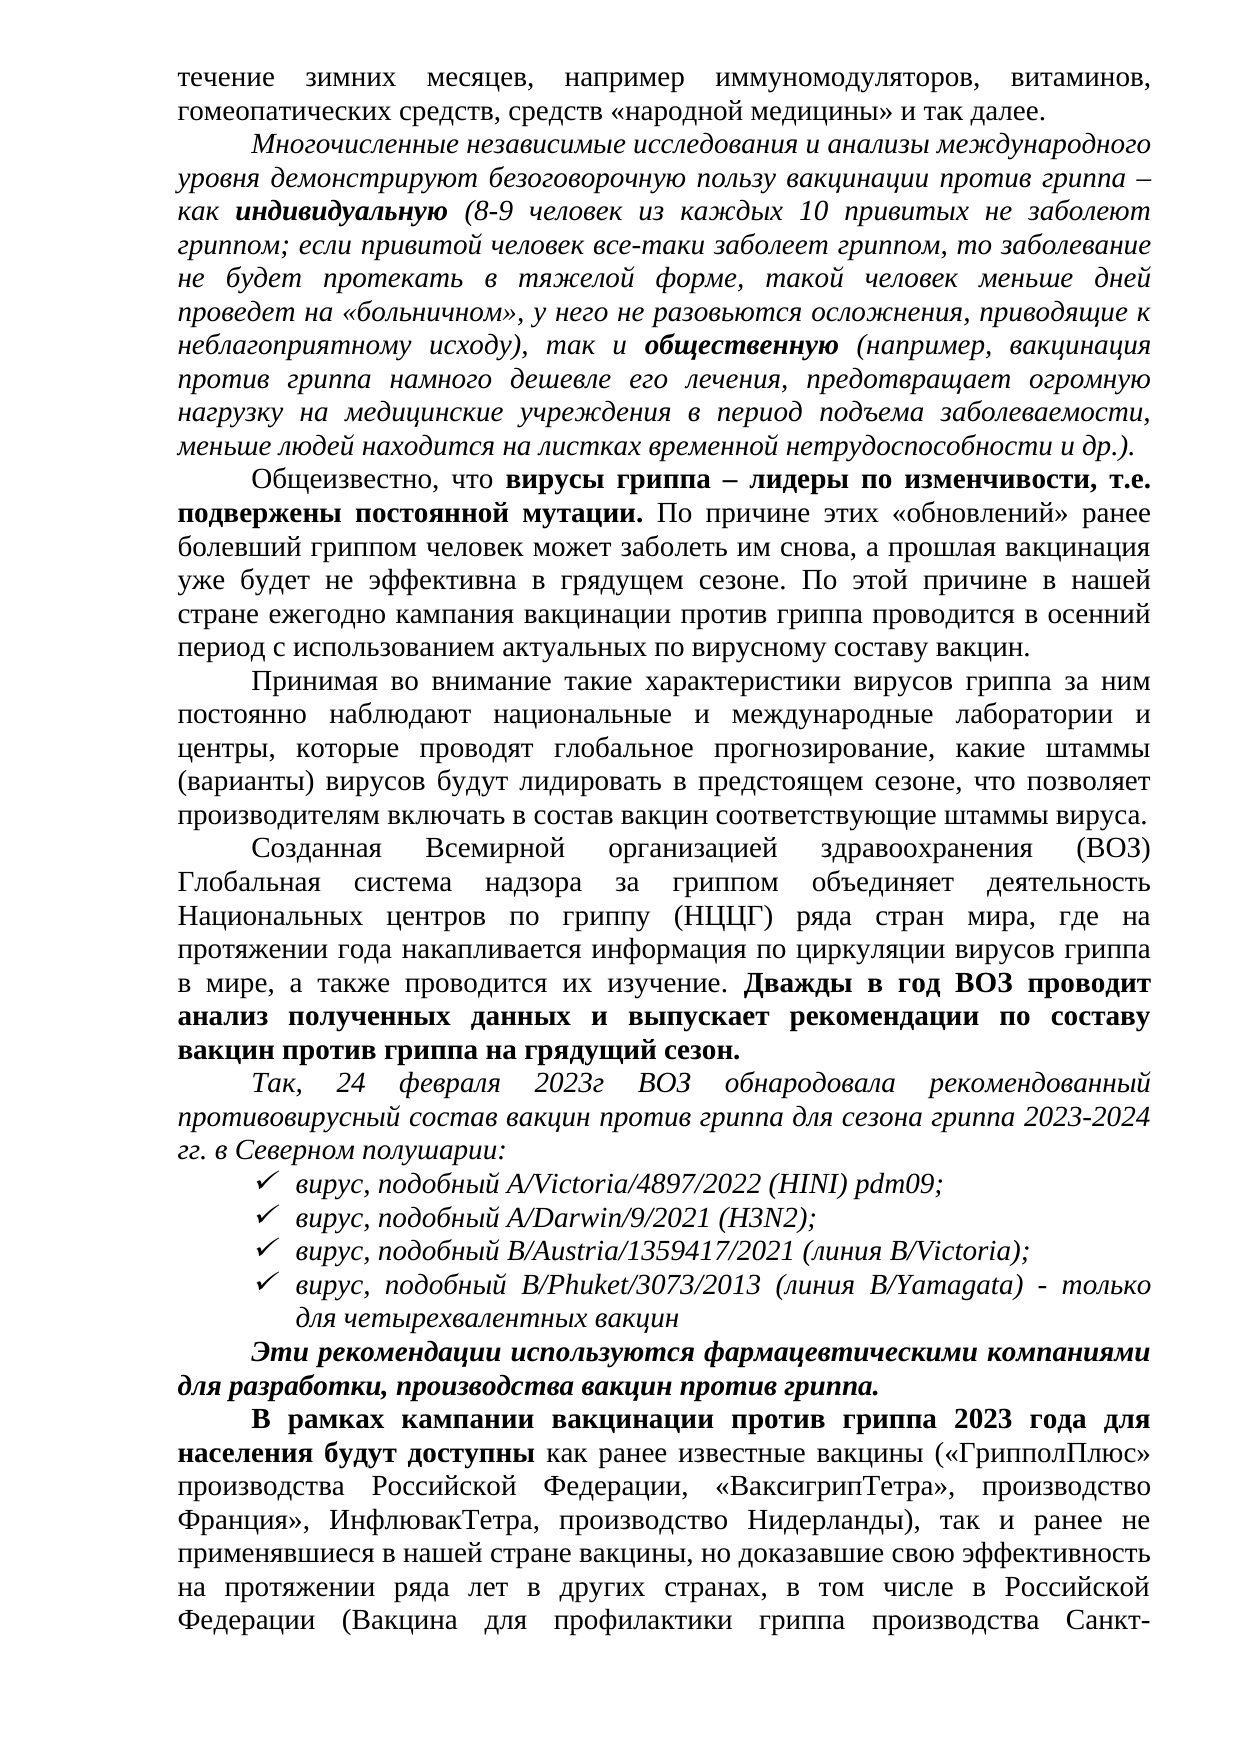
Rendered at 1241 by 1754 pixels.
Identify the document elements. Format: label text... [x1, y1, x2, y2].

text Так, 24 февраля 2023г ВОЗ обнародовала рекомендованный противовирусный состав вакцин против гриппа для сезона гриппа 2023-2024 гг. в Северном полушарии: [177, 1065, 1152, 1166]
text Эти рекомендации используются фармацевтическими компаниями для разработки, производства вакцин против гриппа. [177, 1334, 1152, 1401]
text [177, 59, 1152, 126]
text Общеизвестно, что вирусы гриппа – лидеры по изменчивости, т.е. подвержены постоянной мутации. По причине этих «обновлений» ранее болевший гриппом человек может заболеть им снова, а прошлая вакцинация уже будет не эффективна в грядущем сезоне. По этой причине в нашей стране ежегодно кампания вакцинации против гриппа проводится в осенний период с использованием актуальных по вирусному составу вакцин. [177, 462, 1152, 663]
text Принимая во внимание такие характеристики вирусов гриппа за ним постоянно наблюдают национальные и международные лаборатории и центры, которые проводят глобальное прогнозирование, какие штаммы (варианты) вирусов будут лидировать в предстоящем сезоне, что позволяет производителям включать в состав вакцин соответствующие штаммы вируса. [177, 663, 1152, 831]
list вирус, подобный A/Darwin/9/2021 (H3N2); [251, 1200, 1152, 1233]
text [177, 1401, 1152, 1636]
list вирус, подобный B/Phuket/3073/2013 (линия B/Yamagata) - только для четырехвалентных вакцин [251, 1267, 1152, 1334]
list вирус, подобный А/Victoria/4897/2022 (HINI) pdm09; [251, 1166, 1152, 1200]
text Многочисленные независимые исследования и анализы международного уровня демонстрируют безоговорочную пользу вакцинации против гриппа – как индивидуальную (8-9 человек из каждых 10 привитых не заболеют гриппом; если привитой человек все-таки заболеет гриппом, то заболевание не будет протекать в тяжелой форме, такой человек меньше дней проведет на «больничном», у него не разовьются осложнения, приводящие к неблагоприятному исходу), так и общественную (например, вакцинация против гриппа намного дешевле его лечения, предотвращает огромную нагрузку на медицинские учреждения в период подъема заболеваемости, меньше людей находится на листках временной нетрудоспособности и др.). [177, 126, 1152, 462]
list вирус, подобный B/Austria/1359417/2021 (линия B/Victoria); [251, 1233, 1152, 1267]
text Созданная Всемирной организацией здравоохранения (ВОЗ) Глобальная система надзора за гриппом объединяет деятельность Национальных центров по гриппу (НЦЦГ) ряда стран мира, где на протяжении года накапливается информация по циркуляции вирусов гриппа в мире, а также проводится их изучение. Дважды в год ВОЗ проводит анализ полученных данных и выпускает рекомендации по составу вакцин против гриппа на грядущий сезон. [177, 831, 1152, 1065]
